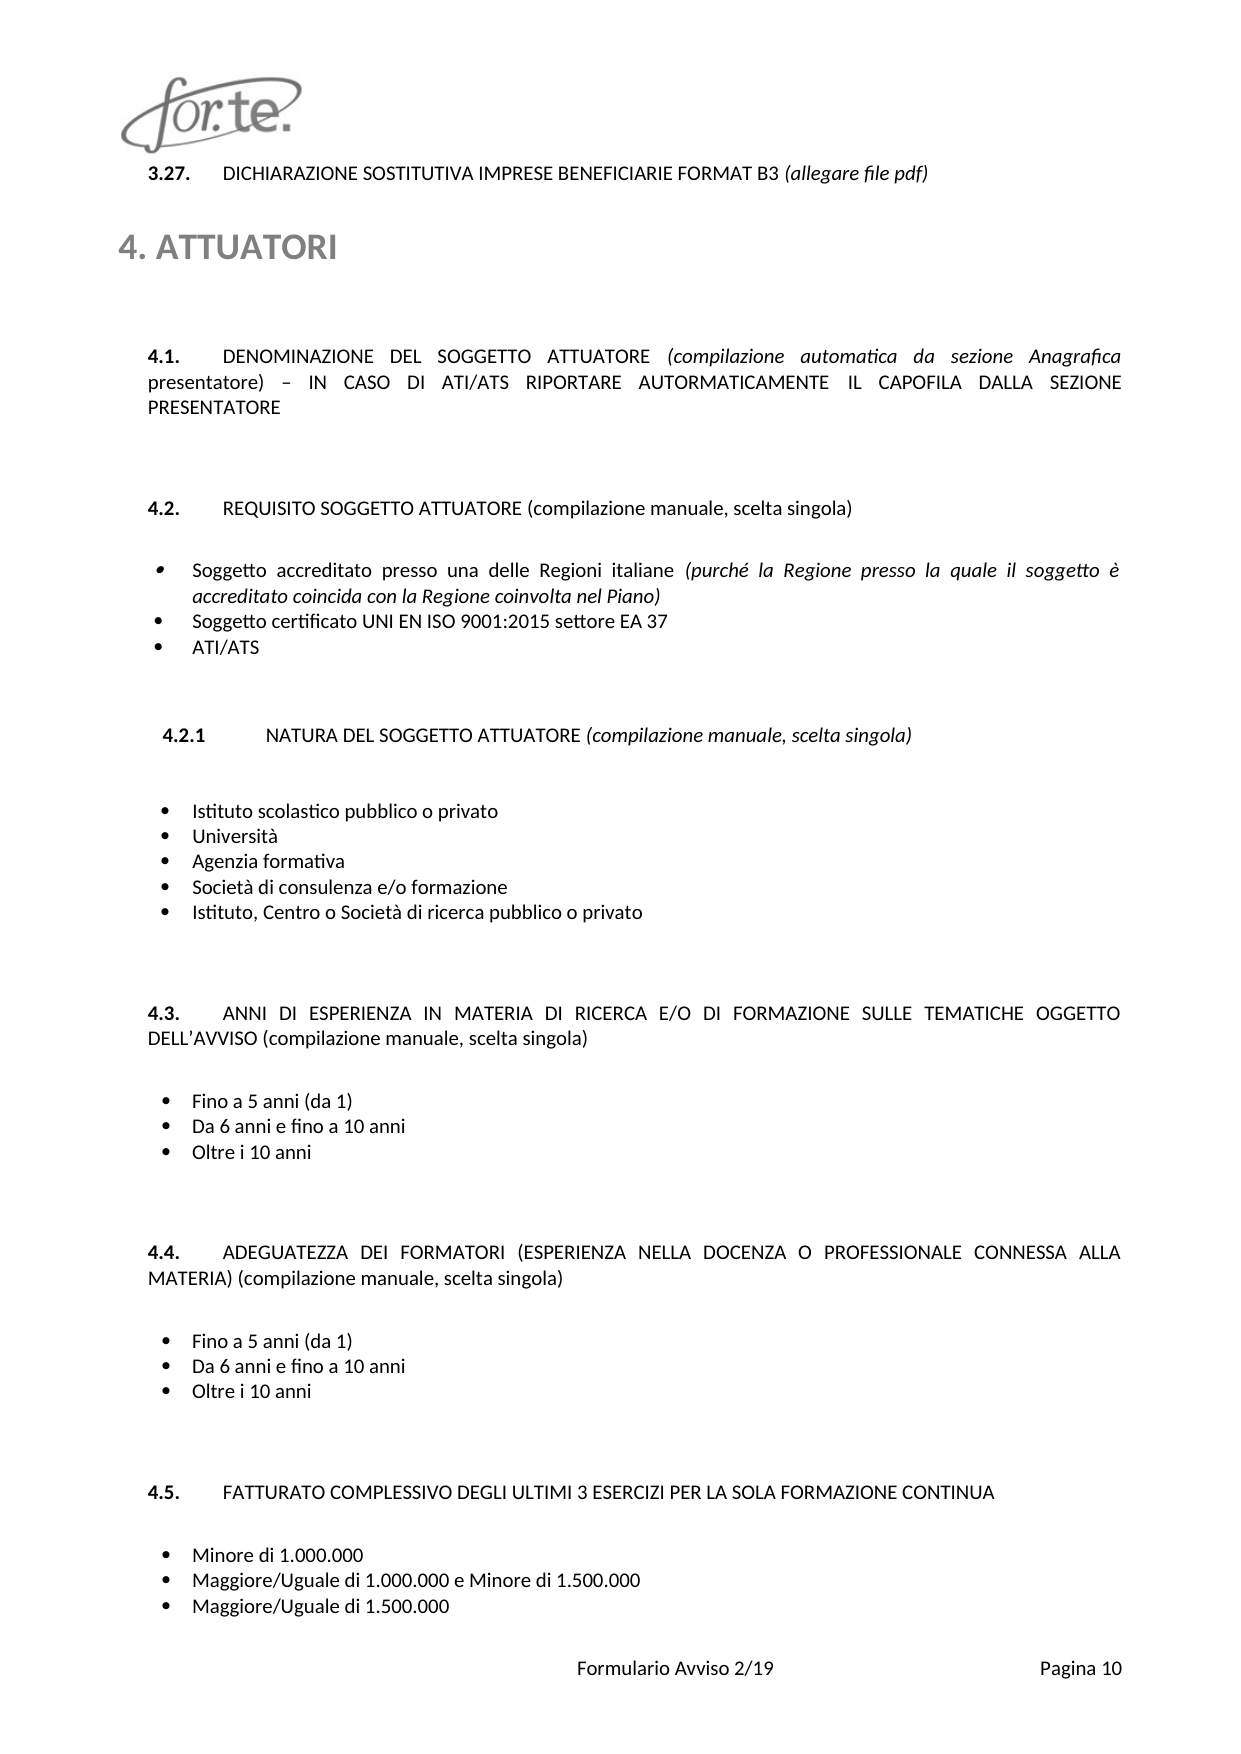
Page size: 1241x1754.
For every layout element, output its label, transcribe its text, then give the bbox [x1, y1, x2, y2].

list Minore di 1.000.000 [118, 1542, 1122, 1567]
list Società di consulenza e/o formazione [161, 874, 1122, 899]
text ANNI DI ESPERIENZA IN MATERIA DI RICERCA E/O DI FORMAZIONE SULLE TEMATICHE OGGETTO DELL’AVVISO (compilazione manuale, scelta singola) [148, 1000, 1122, 1051]
list Fino a 5 anni (da 1) [118, 1328, 1122, 1353]
list Università [161, 823, 1122, 849]
text ADEGUATEZZA DEI FORMATORI (ESPERIENZA NELLA DOCENZA O PROFESSIONALE CONNESSA ALLA MATERIA) (compilazione manuale, scelta singola) [148, 1239, 1122, 1290]
list Istituto scolastico pubblico o privato [161, 798, 1122, 823]
list Maggiore/Uguale di 1.500.000 [118, 1593, 1122, 1618]
picture [118, 73, 306, 160]
list Agenzia formativa [161, 849, 1122, 874]
text FATTURATO COMPLESSIVO DEGLI ULTIMI 3 ESERCIZI PER LA SOLA FORMAZIONE CONTINUA [148, 1479, 1122, 1504]
list Istituto, Centro o Società di ricerca pubblico o privato [161, 899, 1122, 925]
list Oltre i 10 anni [118, 1139, 1122, 1164]
list 4.2.1 NATURA DEL SOGGETTO ATTUATORE (compilazione manuale, scelta singola) [162, 722, 1122, 748]
list ATI/ATS [154, 634, 1122, 659]
text REQUISITO SOGGETTO ATTUATORE (compilazione manuale, scelta singola) [148, 495, 1122, 520]
text DICHIARAZIONE SOSTITUTIVA IMPRESE BENEFICIARIE FORMAT B3 (allegare file pdf) [148, 160, 1122, 185]
list Da 6 anni e fino a 10 anni [118, 1114, 1122, 1139]
list Soggetto accreditato presso una delle Regioni italiane (purché la Regione presso la quale il soggetto è accreditato coincida con la Regione coinvolta nel Piano) [154, 558, 1122, 608]
list Soggetto certificato UNI EN ISO 9001:2015 settore EA 37 [154, 608, 1122, 634]
text DENOMINAZIONE DEL SOGGETTO ATTUATORE (compilazione automatica da sezione Anagrafica presentatore) – IN CASO DI ATI/ATS RIPORTARE AUTORMATICAMENTE IL CAPOFILA DALLA SEZIONE PRESENTATORE [148, 343, 1122, 420]
text Attuatori [118, 223, 1122, 268]
list Fino a 5 anni (da 1) [118, 1088, 1122, 1114]
list Da 6 anni e fino a 10 anni [118, 1353, 1122, 1379]
list Oltre i 10 anni [118, 1379, 1122, 1404]
list Maggiore/Uguale di 1.000.000 e Minore di 1.500.000 [118, 1567, 1122, 1593]
